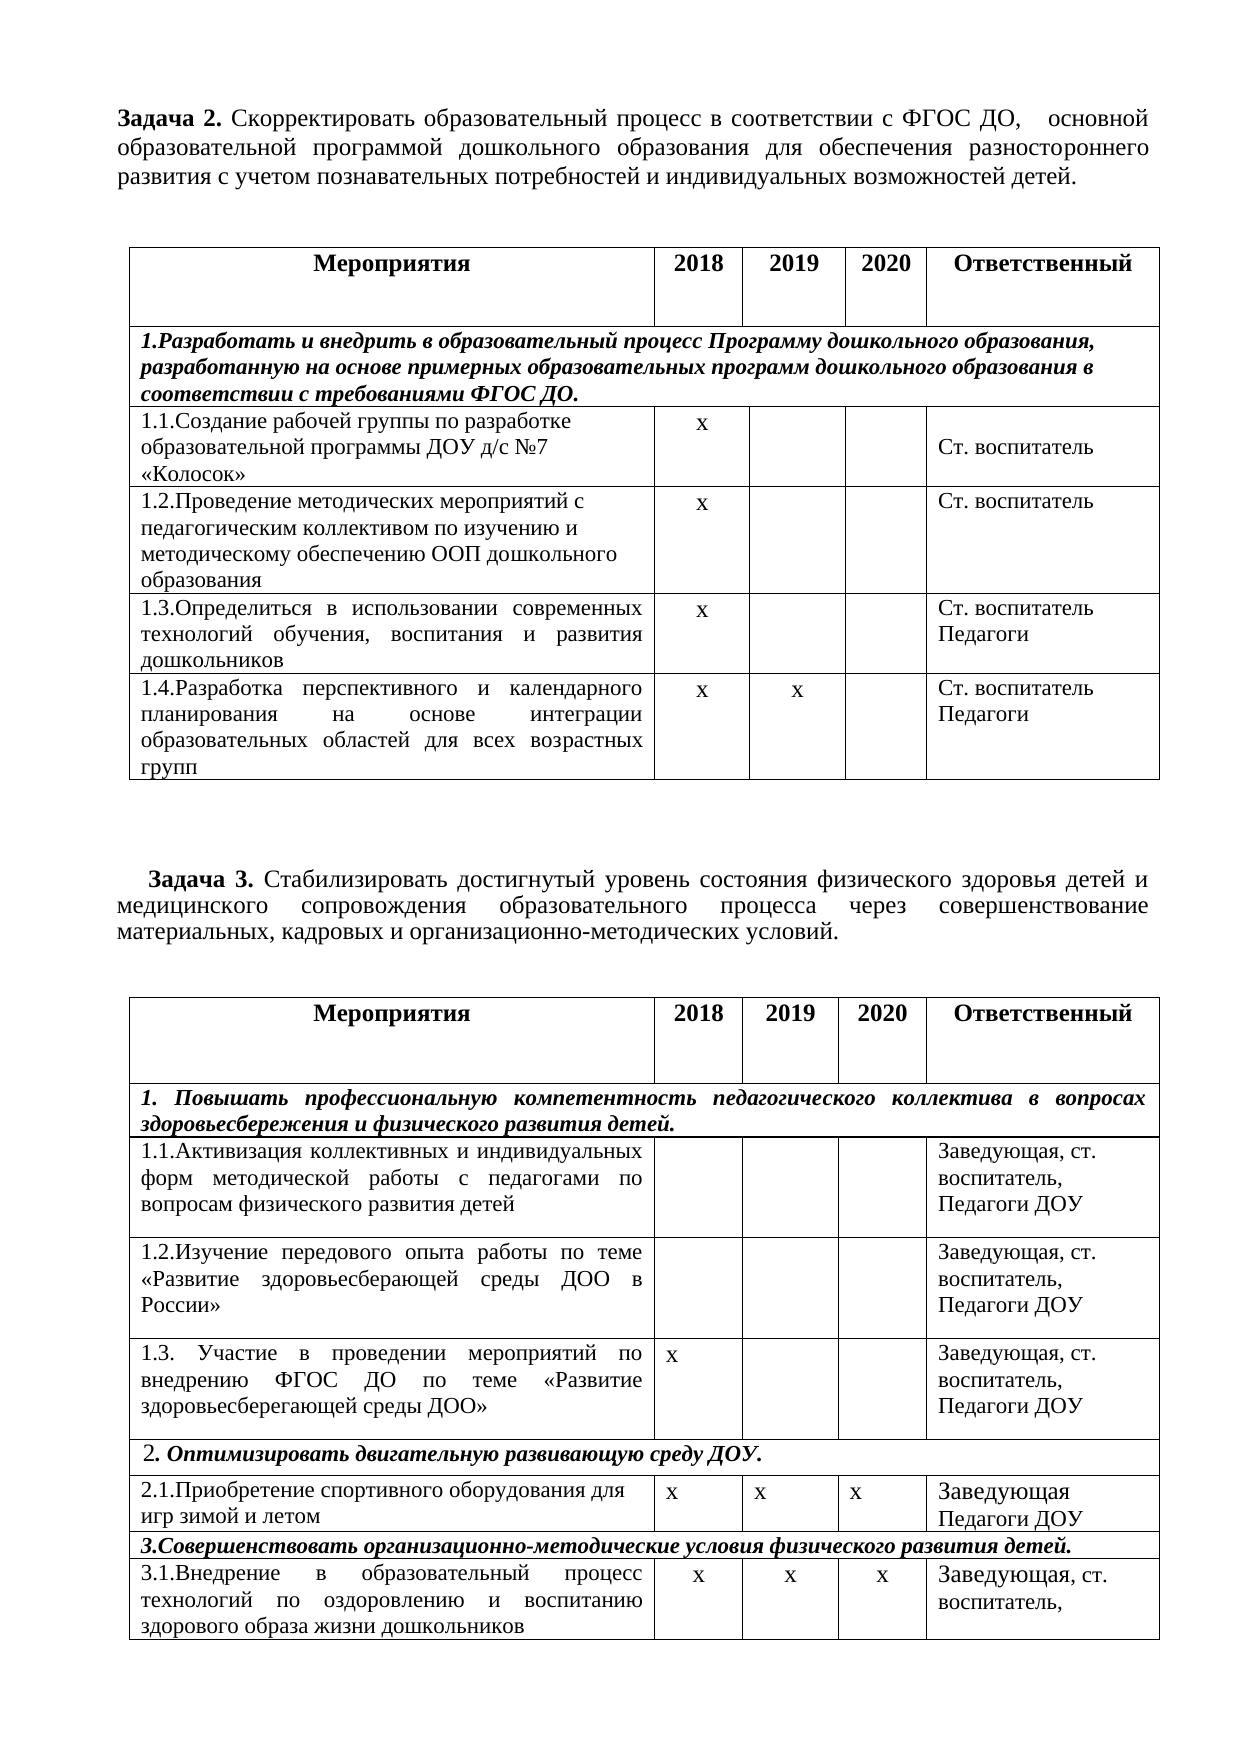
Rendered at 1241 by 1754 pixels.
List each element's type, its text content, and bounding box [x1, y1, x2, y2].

table_cell 2.1.Приобретение спортивного оборудования для игр зимой и летом [130, 1476, 654, 1531]
table_header Мероприятия [130, 248, 654, 326]
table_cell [927, 1559, 1159, 1638]
table_cell х [655, 487, 749, 593]
table_cell 1.1.Активизация коллективных и индивидуальных форм методической работы с педагогами по вопросам физического развития детей [130, 1138, 654, 1237]
table_cell х [655, 1476, 742, 1531]
table_cell [839, 1339, 926, 1439]
table_cell [750, 487, 845, 593]
table_cell Заведующая, ст. воспитатель, Педагоги ДОУ [927, 1238, 1159, 1338]
table_header Ответственный [927, 998, 1159, 1083]
table_cell х [743, 1476, 838, 1531]
table_cell [750, 407, 845, 486]
table_header 2019 [743, 248, 845, 326]
table_cell [743, 1238, 838, 1338]
text Задача 3. Стабилизировать достигнутый уровень состояния физического здоровья детей и медицинского сопровождения образовательного процесса через совершенствование материальных, кадровых и организационно-методических условий. [117, 866, 1149, 944]
table_header 2020 [839, 998, 926, 1083]
table_header 2019 [743, 998, 838, 1083]
table_cell х [839, 1476, 926, 1531]
table_cell [846, 407, 926, 486]
table_header 2018 [655, 248, 742, 326]
table_cell [846, 594, 926, 673]
table_header 2018 [655, 998, 742, 1083]
table_cell [750, 594, 845, 673]
table_cell Ст. воспитатель Педагоги [927, 594, 1159, 673]
table_cell [743, 1138, 838, 1237]
table_cell [655, 1238, 742, 1338]
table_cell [130, 1559, 654, 1638]
table_cell х [839, 1559, 926, 1638]
table_cell х [655, 407, 749, 486]
table_cell [743, 1339, 838, 1439]
table_cell 1. Повышать профессиональную компетентность педагогического коллектива в вопросах здоровьесбережения и физического развития детей. [130, 1084, 1159, 1136]
table_cell [655, 1138, 742, 1237]
table_cell Ст. воспитатель Педагоги [927, 674, 1159, 779]
table_cell [846, 674, 926, 779]
table_header 2020 [846, 248, 926, 326]
table_cell х [655, 594, 749, 673]
table_cell Заведующая Педагоги ДОУ [927, 1476, 1159, 1531]
table_cell Заведующая, ст. воспитатель, Педагоги ДОУ [927, 1138, 1159, 1237]
table_cell х [750, 674, 845, 779]
table_cell Ст. воспитатель [927, 407, 1159, 486]
table_cell 1.2.Проведение методических мероприятий с педагогическим коллективом по изучению и методическому обеспечению ООП дошкольного образования [130, 487, 654, 593]
table_cell Заведующая, ст. воспитатель, Педагоги ДОУ [927, 1339, 1159, 1439]
table_cell 1.4.Разработка перспективного и календарного планирования на основе интеграции образовательных областей для всех возрастных групп [130, 674, 654, 779]
table_cell 3.Совершенствовать организационно-методические условия физического развития детей. [130, 1532, 1159, 1558]
table_header Мероприятия [130, 998, 654, 1083]
table_cell 1.3. Участие в проведении мероприятий по внедрению ФГОС ДО по теме «Развитие здоровьесберегающей среды ДОО» [130, 1339, 654, 1439]
table_cell [839, 1138, 926, 1237]
table_cell 2. Оптимизировать двигательную развивающую среду ДОУ. [130, 1440, 1159, 1475]
table_cell х [655, 1339, 742, 1439]
table_cell 1.2.Изучение передового опыта работы по теме «Развитие здоровьесберающей среды ДОО в России» [130, 1238, 654, 1338]
table_cell Ст. воспитатель [927, 487, 1159, 593]
table_cell х [743, 1559, 838, 1638]
table_cell [839, 1238, 926, 1338]
table_cell 1.1.Создание рабочей группы по разработке образовательной программы ДОУ д/с №7 «Колосок» [130, 407, 654, 486]
table_cell х [655, 674, 749, 779]
table_cell 1.Разработать и внедрить в образовательный процесс Программу дошкольного образования, разработанную на основе примерных образовательных программ дошкольного образования в соответствии с требованиями ФГОС ДО. [130, 327, 1159, 406]
table_cell х [655, 1559, 742, 1638]
table_cell [846, 487, 926, 593]
table_header Ответственный [927, 248, 1159, 326]
text Задача 2. Скорректировать образовательный процесс в соответствии с ФГОС ДО, основной образовательной программой дошкольного образования для обеспечения разностороннего развития с учетом познавательных потребностей и индивидуальных возможностей детей. [117, 103, 1149, 190]
table_cell 1.3.Определиться в использовании современных технологий обучения, воспитания и развития дошкольников [130, 594, 654, 673]
